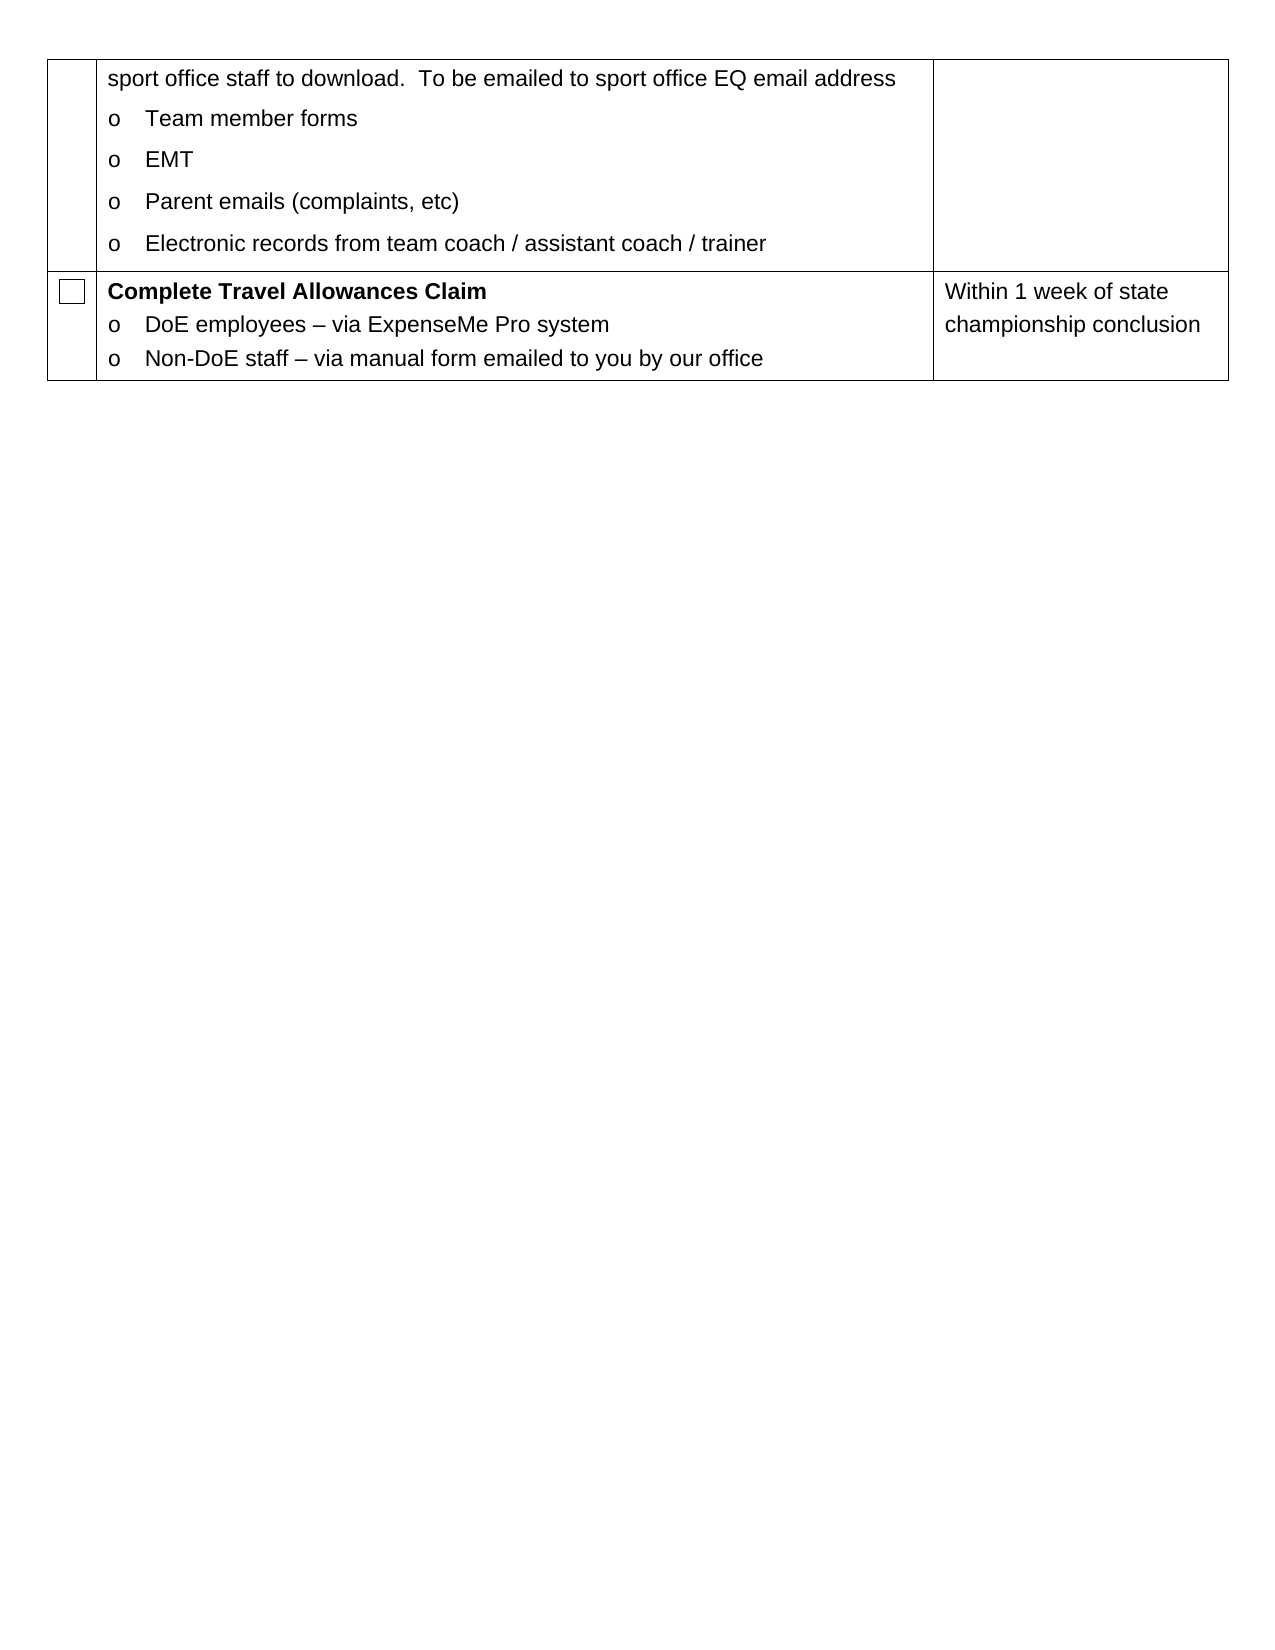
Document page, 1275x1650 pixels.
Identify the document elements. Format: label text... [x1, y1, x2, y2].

table_cell Within 1 week of state championship conclusion [934, 272, 1228, 380]
table_cell [48, 272, 96, 380]
table_cell [934, 60, 1228, 271]
table_cell [48, 60, 96, 271]
table_cell Complete Travel Allowances Claim DoE employees – via ExpenseMe Pro system Non-DoE staff – via manual form emailed to you by our office [97, 272, 933, 380]
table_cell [97, 60, 933, 271]
